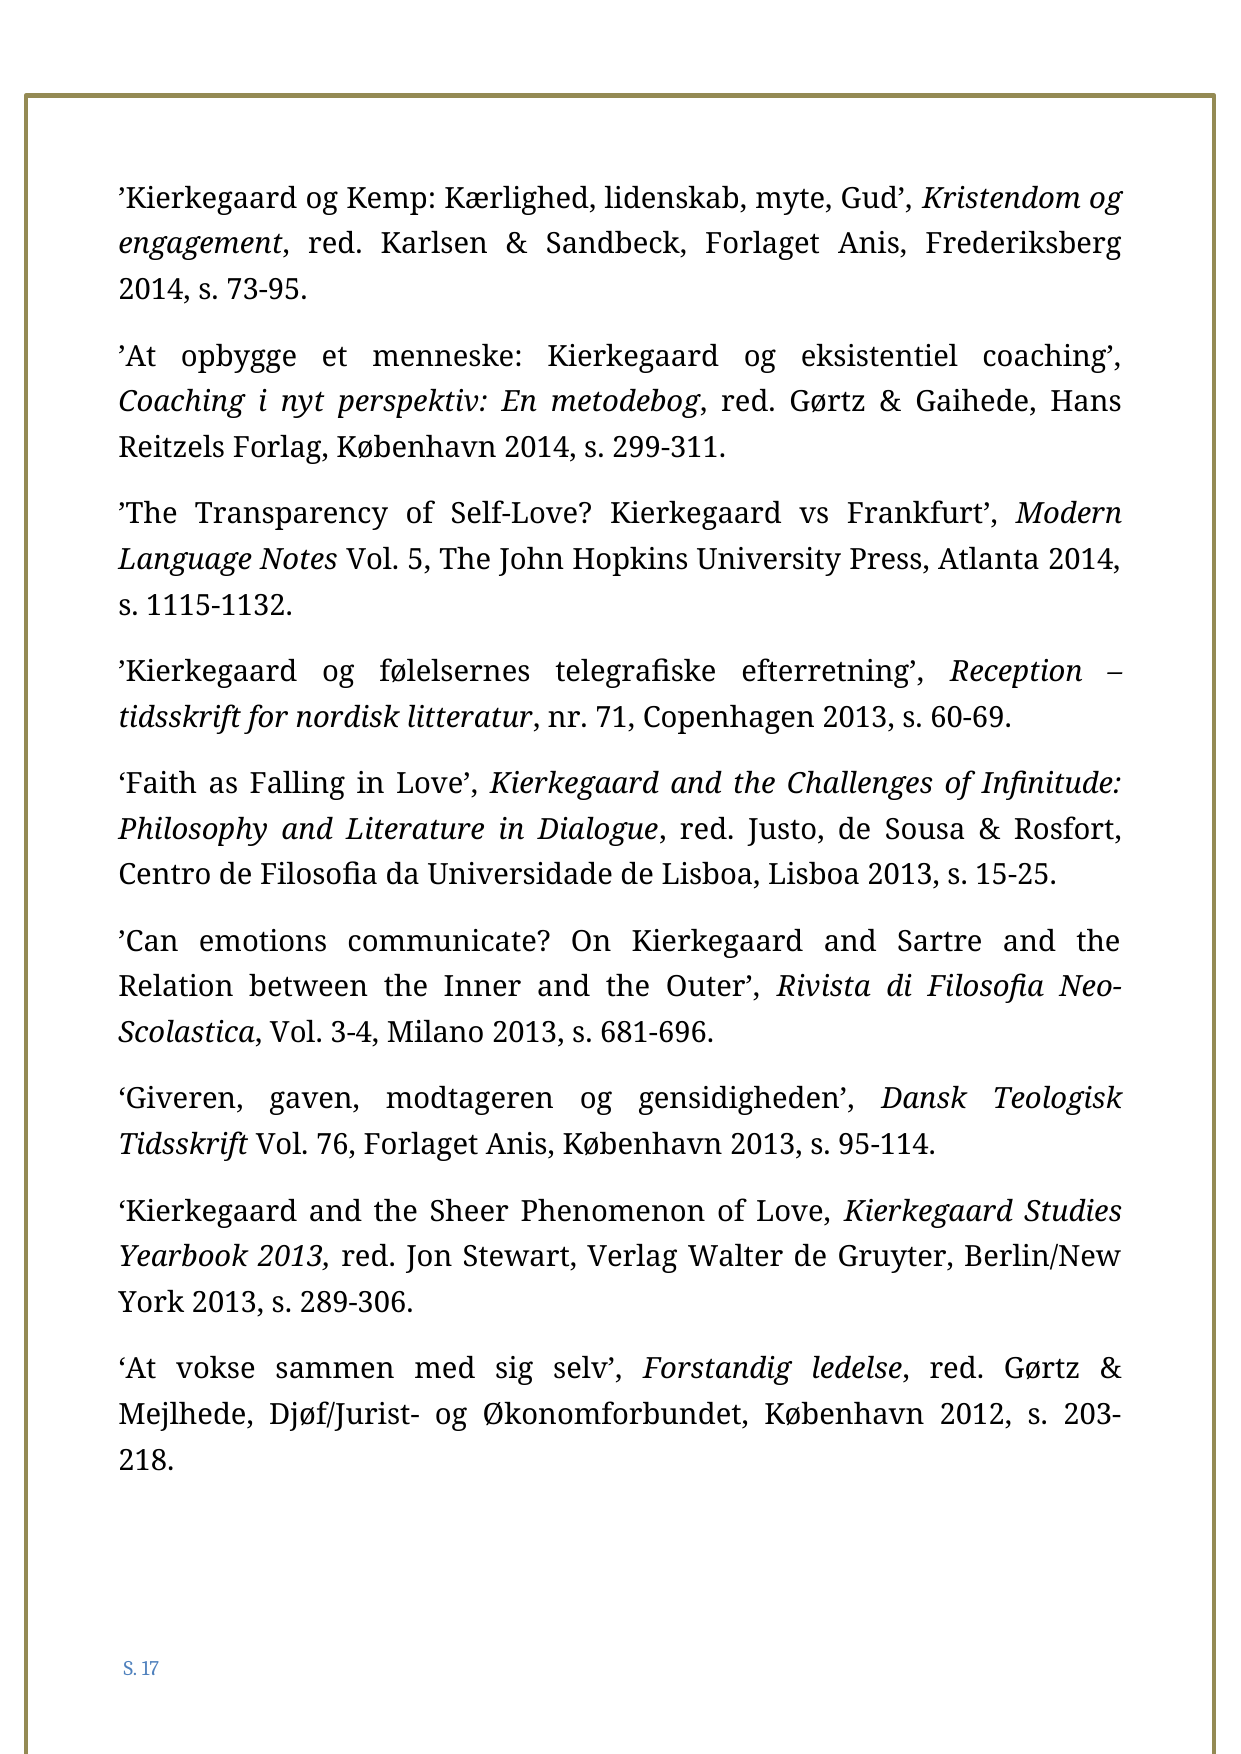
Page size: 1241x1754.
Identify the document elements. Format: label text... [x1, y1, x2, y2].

text ’Can emotions communicate? On Kierkegaard and Sartre and the Relation between the Inner and the Outer’, Rivista di Filosofia Neo-Scolastica, Vol. 3-4, Milano 2013, s. 681-696. [118, 920, 1122, 1051]
text ’Kierkegaard og følelsernes telegrafiske efterretning’, Reception – tidsskrift for nordisk litteratur, nr. 71, Copenhagen 2013, s. 60-69. [118, 650, 1122, 736]
text ‘Kierkegaard and the Sheer Phenomenon of Love, Kierkegaard Studies Yearbook 2013, red. Jon Stewart, Verlag Walter de Gruyter, Berlin/New York 2013, s. 289-306. [118, 1190, 1122, 1321]
text ‘Faith as Falling in Love’, Kierkegaard and the Challenges of Infinitude: Philosophy and Literature in Dialogue, red. Justo, de Sousa & Rosfort, Centro de Filosofia da Universidade de Lisboa, Lisboa 2013, s. 15-25. [118, 762, 1122, 893]
text ‘Giveren, gaven, modtageren og gensidigheden’, Dansk Teologisk Tidsskrift Vol. 76, Forlaget Anis, København 2013, s. 95-114. [118, 1078, 1122, 1163]
text ’At opbygge et menneske: Kierkegaard og eksistentiel coaching’, Coaching i nyt perspektiv: En metodebog, red. Gørtz & Gaihede, Hans Reitzels Forlag, København 2014, s. 299-311. [118, 335, 1122, 466]
text ‘At vokse sammen med sig selv’, Forstandig ledelse, red. Gørtz & Mejlhede, Djøf/Jurist- og Økonomforbundet, København 2012, s. 203-218. [118, 1348, 1122, 1478]
text ’Kierkegaard og Kemp: Kærlighed, lidenskab, myte, Gud’, Kristendom og engagement, red. Karlsen & Sandbeck, Forlaget Anis, Frederiksberg 2014, s. 73-95. [118, 177, 1122, 308]
text ’The Transparency of Self-Love? Kierkegaard vs Frankfurt’, Modern Language Notes Vol. 5, The John Hopkins University Press, Atlanta 2014, s. 1115-1132. [118, 493, 1122, 623]
